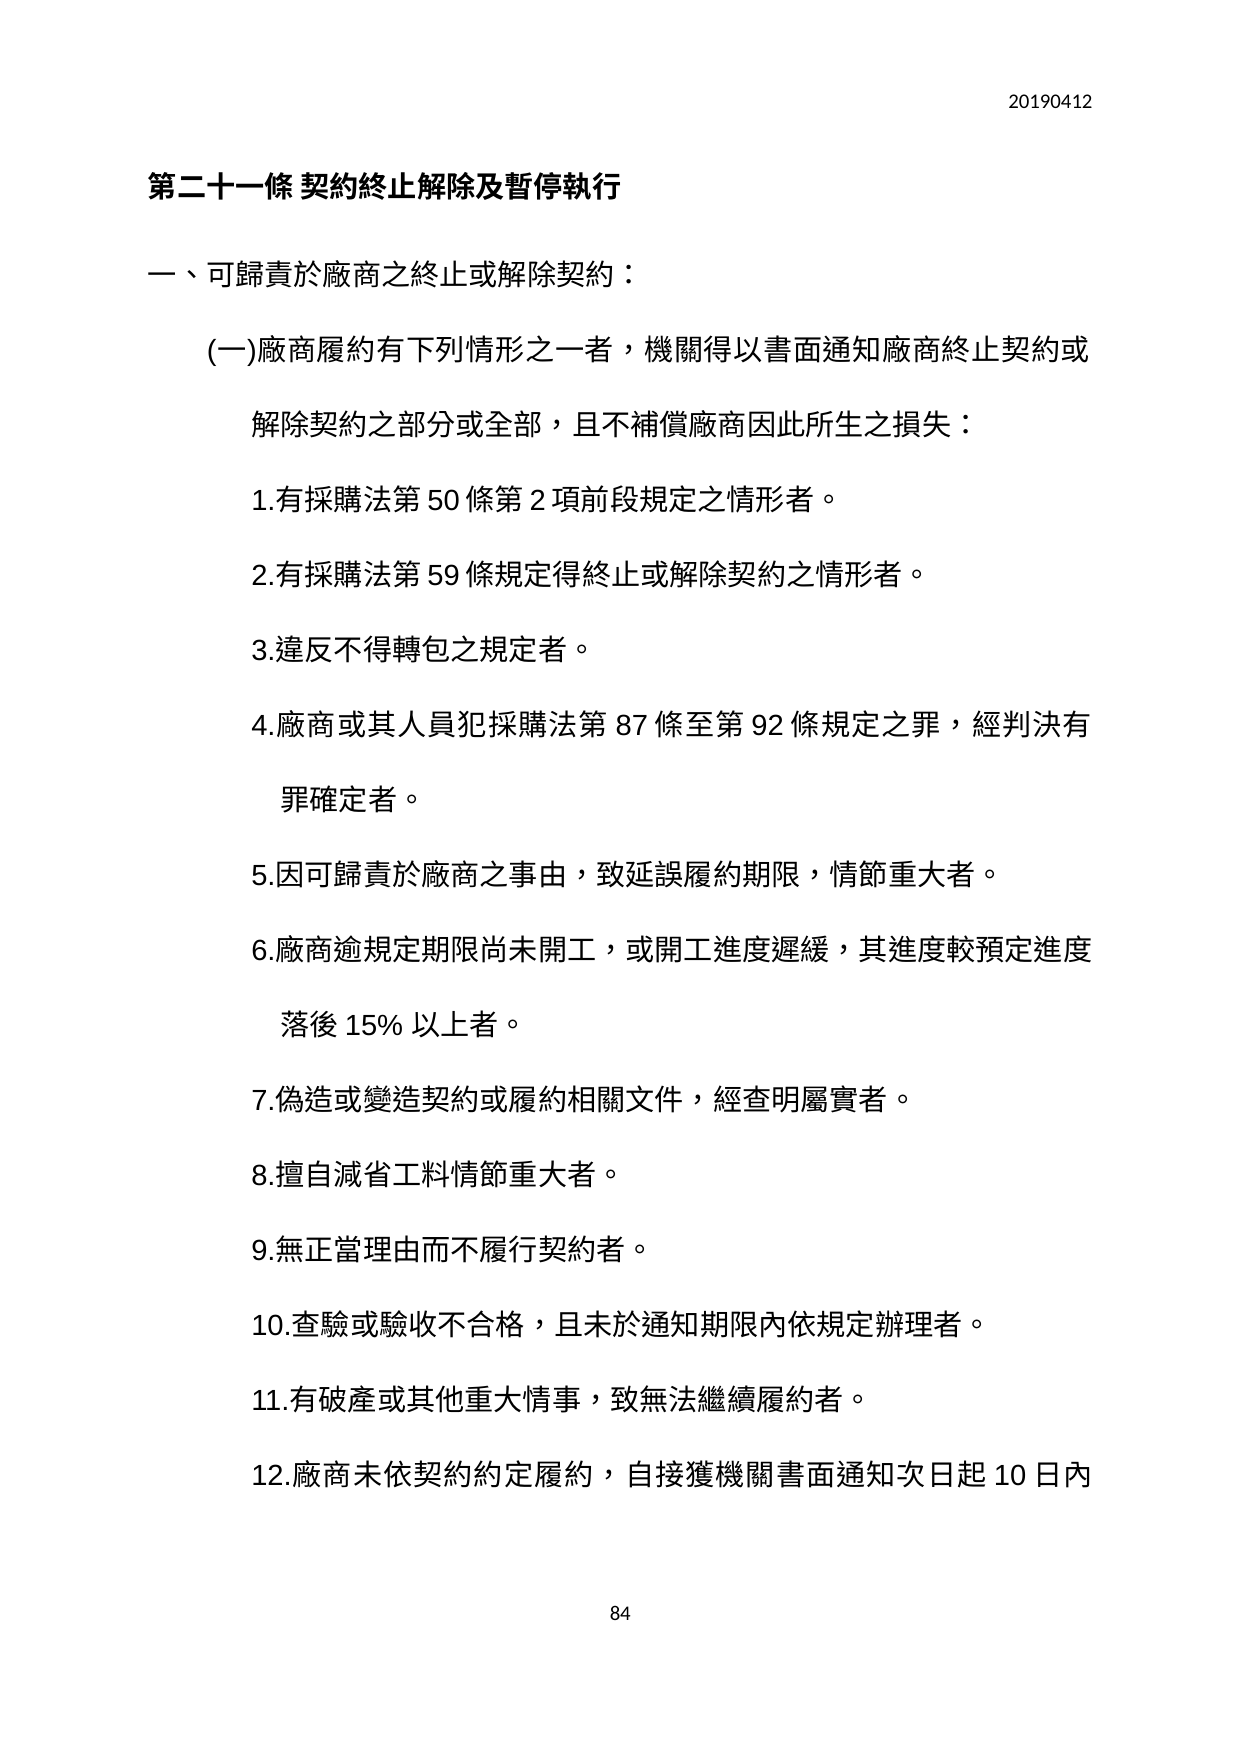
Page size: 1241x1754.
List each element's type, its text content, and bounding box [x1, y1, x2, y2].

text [251, 1435, 1092, 1510]
text 一、可歸責於廠商之終止或解除契約： [148, 235, 1092, 310]
text 9.無正當理由而不履行契約者。 [148, 1210, 1092, 1285]
text 8.擅自減省工料情節重大者。 [148, 1135, 1092, 1210]
text 10.查驗或驗收不合格，且未於通知期限內依規定辦理者。 [148, 1285, 1092, 1360]
text 11.有破產或其他重大情事，致無法繼續履約者。 [148, 1360, 1092, 1435]
subtitle 第二十一條 契約終止解除及暫停執行 [148, 148, 1092, 223]
text 5.因可歸責於廠商之事由，致延誤履約期限，情節重大者。 [148, 835, 1092, 910]
text 6.廠商逾規定期限尚未開工，或開工進度遲緩，其進度較預定進度落後15% 以上者。 [251, 910, 1092, 1060]
text 2.有採購法第59條規定得終止或解除契約之情形者。 [148, 535, 1092, 610]
text 4.廠商或其人員犯採購法第87條至第92條規定之罪，經判決有罪確定者。 [251, 685, 1092, 835]
text (一)廠商履約有下列情形之一者，機關得以書面通知廠商終止契約或解除契約之部分或全部，且不補償廠商因此所生之損失： [207, 310, 1092, 460]
text 1.有採購法第50條第2項前段規定之情形者。 [148, 460, 1092, 535]
text 7.偽造或變造契約或履約相關文件，經查明屬實者。 [148, 1060, 1092, 1135]
text 3.違反不得轉包之規定者。 [148, 610, 1092, 685]
